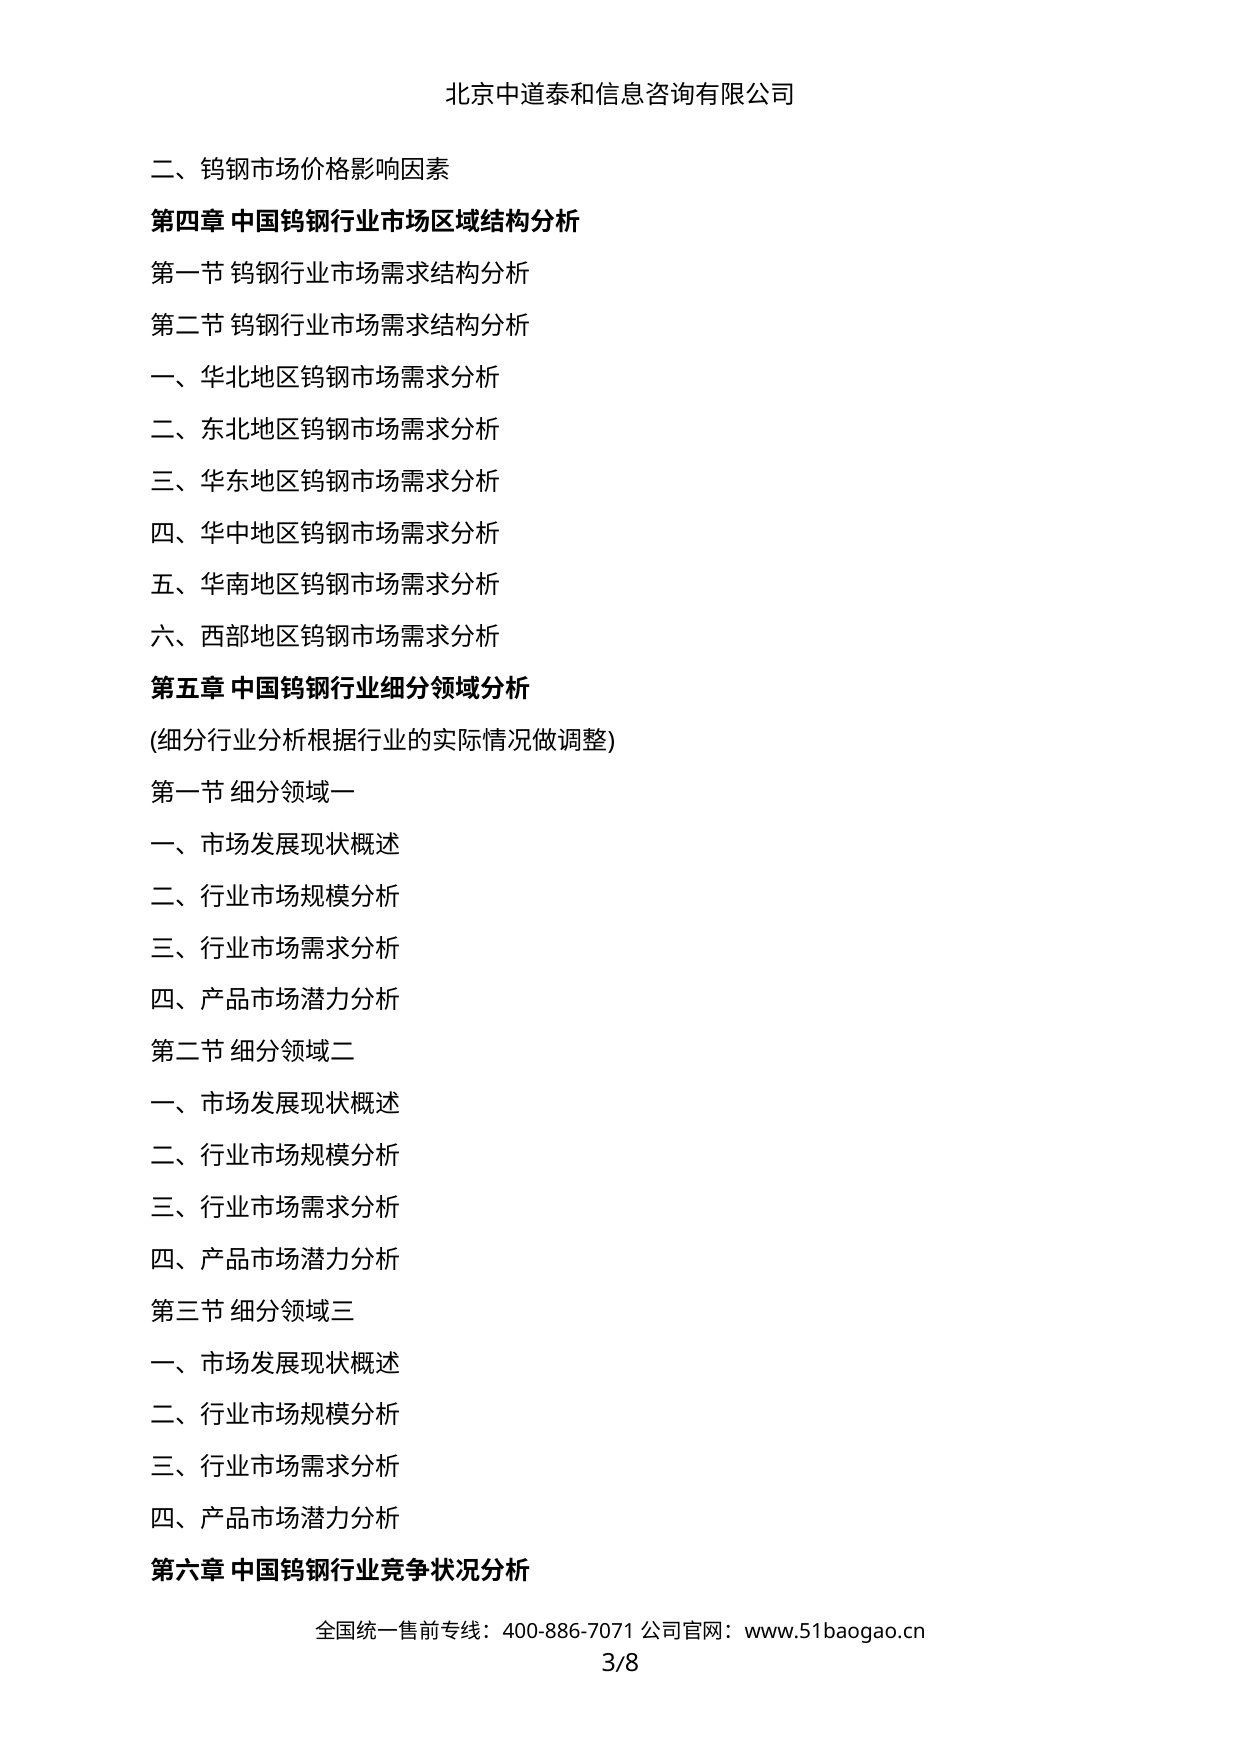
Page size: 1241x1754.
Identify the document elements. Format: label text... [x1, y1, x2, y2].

text 四、产品市场潜力分析 [150, 1499, 1090, 1535]
text 一、市场发展现状概述 [150, 824, 1090, 861]
text 第四章 中国钨钢行业市场区域结构分析 [150, 202, 1090, 238]
text 六、西部地区钨钢市场需求分析 [150, 617, 1090, 653]
text 二、东北地区钨钢市场需求分析 [150, 409, 1090, 446]
text 四、产品市场潜力分析 [150, 1239, 1090, 1276]
text 四、产品市场潜力分析 [150, 980, 1090, 1016]
text 第五章 中国钨钢行业细分领域分析 [150, 669, 1090, 705]
text 第三节 细分领域三 [150, 1291, 1090, 1327]
text 二、行业市场规模分析 [150, 1136, 1090, 1172]
text 一、华北地区钨钢市场需求分析 [150, 357, 1090, 394]
text 第二节 钨钢行业市场需求结构分析 [150, 306, 1090, 342]
text 四、华中地区钨钢市场需求分析 [150, 513, 1090, 549]
text 第一节 钨钢行业市场需求结构分析 [150, 254, 1090, 290]
text (细分行业分析根据行业的实际情况做调整) [150, 721, 1090, 757]
text 三、华东地区钨钢市场需求分析 [150, 461, 1090, 497]
text 三、行业市场需求分析 [150, 1447, 1090, 1483]
text 二、钨钢市场价格影响因素 [150, 150, 1090, 186]
text 一、市场发展现状概述 [150, 1343, 1090, 1379]
text 三、行业市场需求分析 [150, 1187, 1090, 1224]
text 二、行业市场规模分析 [150, 1395, 1090, 1431]
text 五、华南地区钨钢市场需求分析 [150, 565, 1090, 601]
text 第二节 细分领域二 [150, 1032, 1090, 1068]
text 第六章 中国钨钢行业竞争状况分析 [150, 1551, 1090, 1587]
text 三、行业市场需求分析 [150, 928, 1090, 964]
text 二、行业市场规模分析 [150, 876, 1090, 912]
text 第一节 细分领域一 [150, 772, 1090, 809]
text 一、市场发展现状概述 [150, 1084, 1090, 1120]
